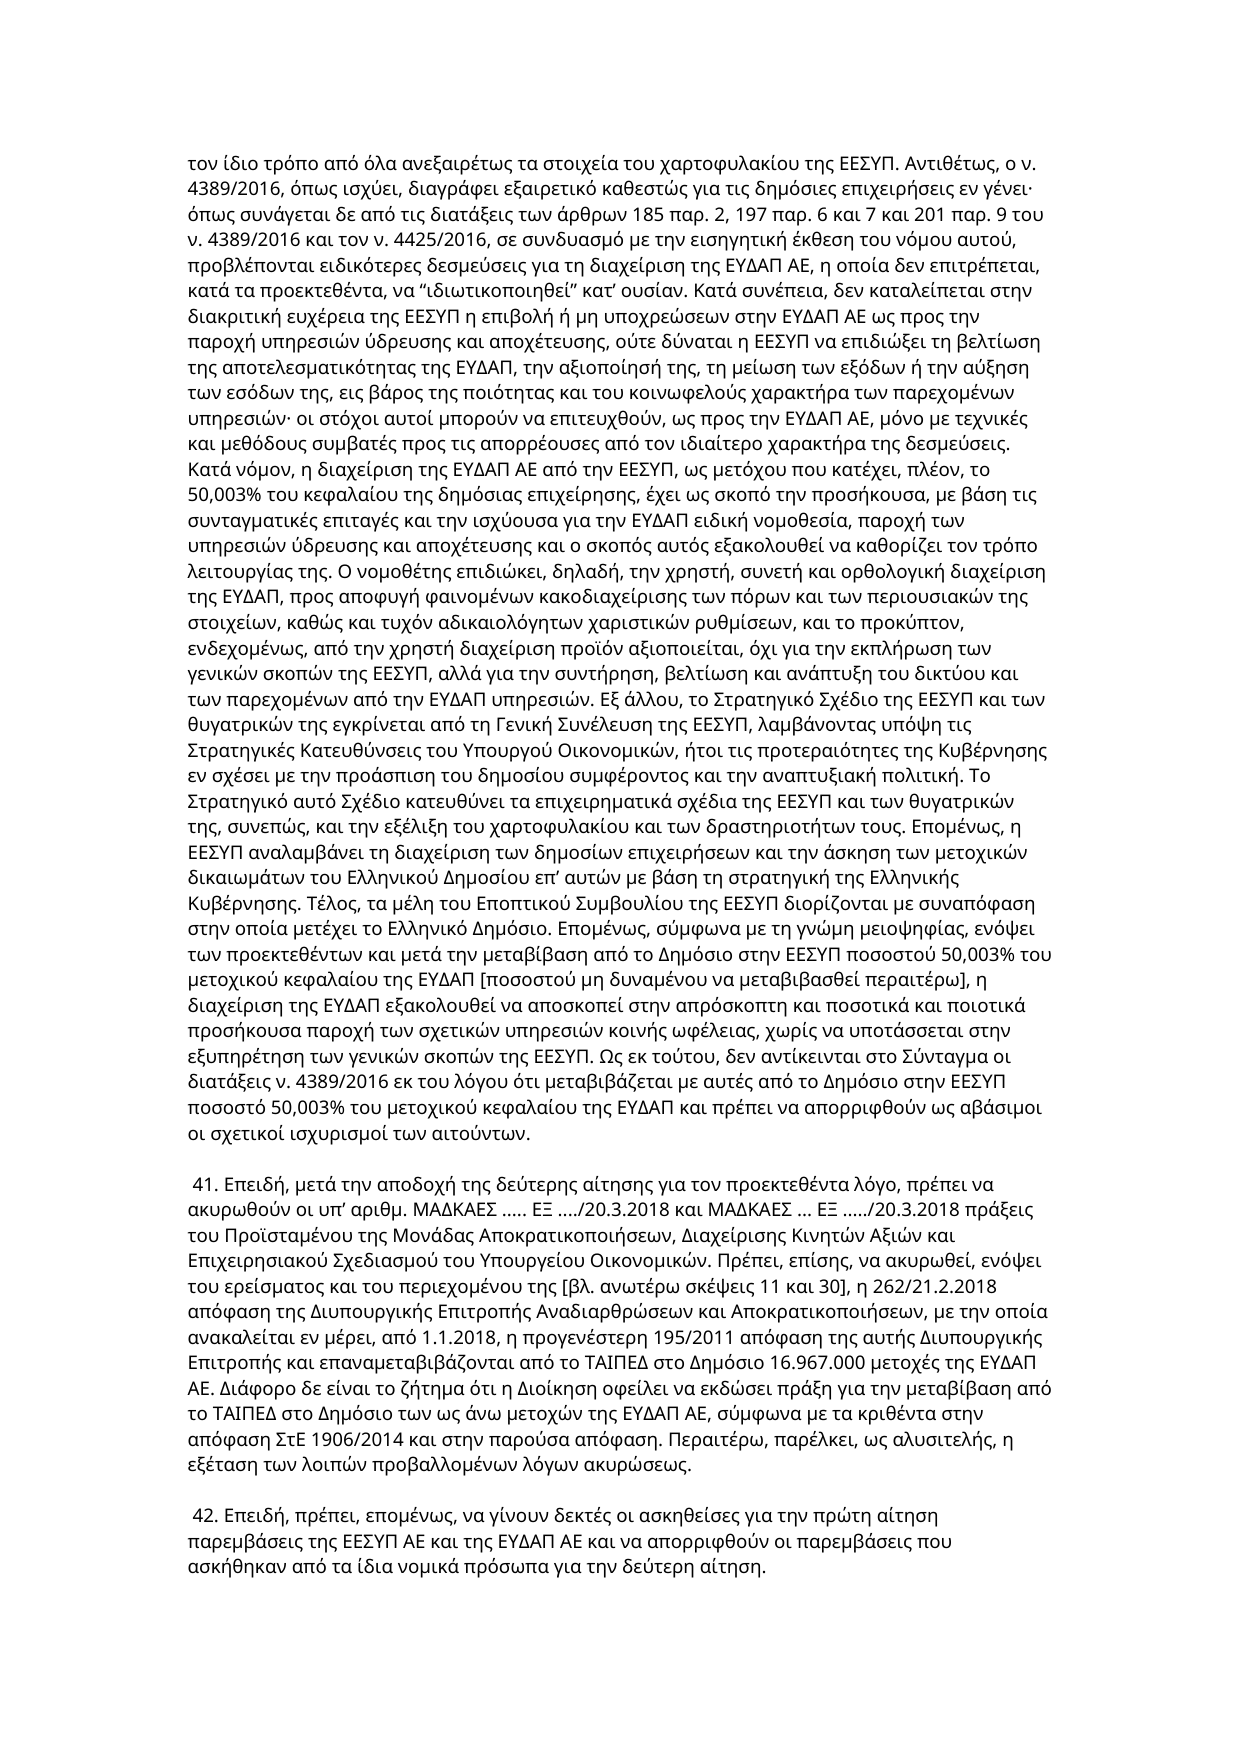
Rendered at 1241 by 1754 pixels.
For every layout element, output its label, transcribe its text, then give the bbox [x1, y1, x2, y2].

text 41. Επειδή, μετά την αποδοχή της δεύτερης αίτησης για τον προεκτεθέντα λόγο, πρέπει να ακυρωθούν οι υπ’ αριθμ. ΜΑΔΚΑΕΣ ..... ΕΞ ..../20.3.2018 και ΜΑΔΚΑΕΣ ... ΕΞ ...../20.3.2018 πράξεις του Προϊσταμένου της Μονάδας Αποκρατικοποιήσεων, Διαχείρισης Κινητών Αξιών και Επιχειρησιακού Σχεδιασμού του Υπουργείου Οικονομικών. Πρέπει, επίσης, να ακυρωθεί, ενόψει του ερείσματος και του περιεχομένου της [βλ. ανωτέρω σκέψεις 11 και 30], η 262/21.2.2018 απόφαση της Διυπουργικής Επιτροπής Αναδιαρθρώσεων και Αποκρατικοποιήσεων, με την οποία ανακαλείται εν μέρει, από 1.1.2018, η προγενέστερη 195/2011 απόφαση της αυτής Διυπουργικής Επιτροπής και επαναμεταβιβάζονται από το ΤΑΙΠΕΔ στο Δημόσιο 16.967.000 μετοχές της ΕΥΔΑΠ ΑΕ. Διάφορο δε είναι το ζήτημα ότι η Διοίκηση οφείλει να εκδώσει πράξη για την μεταβίβαση από το ΤΑΙΠΕΔ στο Δημόσιο των ως άνω μετοχών της ΕΥΔΑΠ ΑΕ, σύμφωνα με τα κριθέντα στην απόφαση ΣτΕ 1906/2014 και στην παρούσα απόφαση. Περαιτέρω, παρέλκει, ως αλυσιτελής, η εξέταση των λοιπών προβαλλομένων λόγων ακυρώσεως. [187, 1171, 1053, 1477]
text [187, 150, 1053, 1145]
text 42. Επειδή, πρέπει, επομένως, να γίνουν δεκτές οι ασκηθείσες για την πρώτη αίτηση παρεμβάσεις της ΕΕΣΥΠ ΑΕ και της ΕΥΔΑΠ ΑΕ και να απορριφθούν οι παρεμβάσεις που ασκήθηκαν από τα ίδια νομικά πρόσωπα για την δεύτερη αίτηση. [187, 1503, 1053, 1579]
